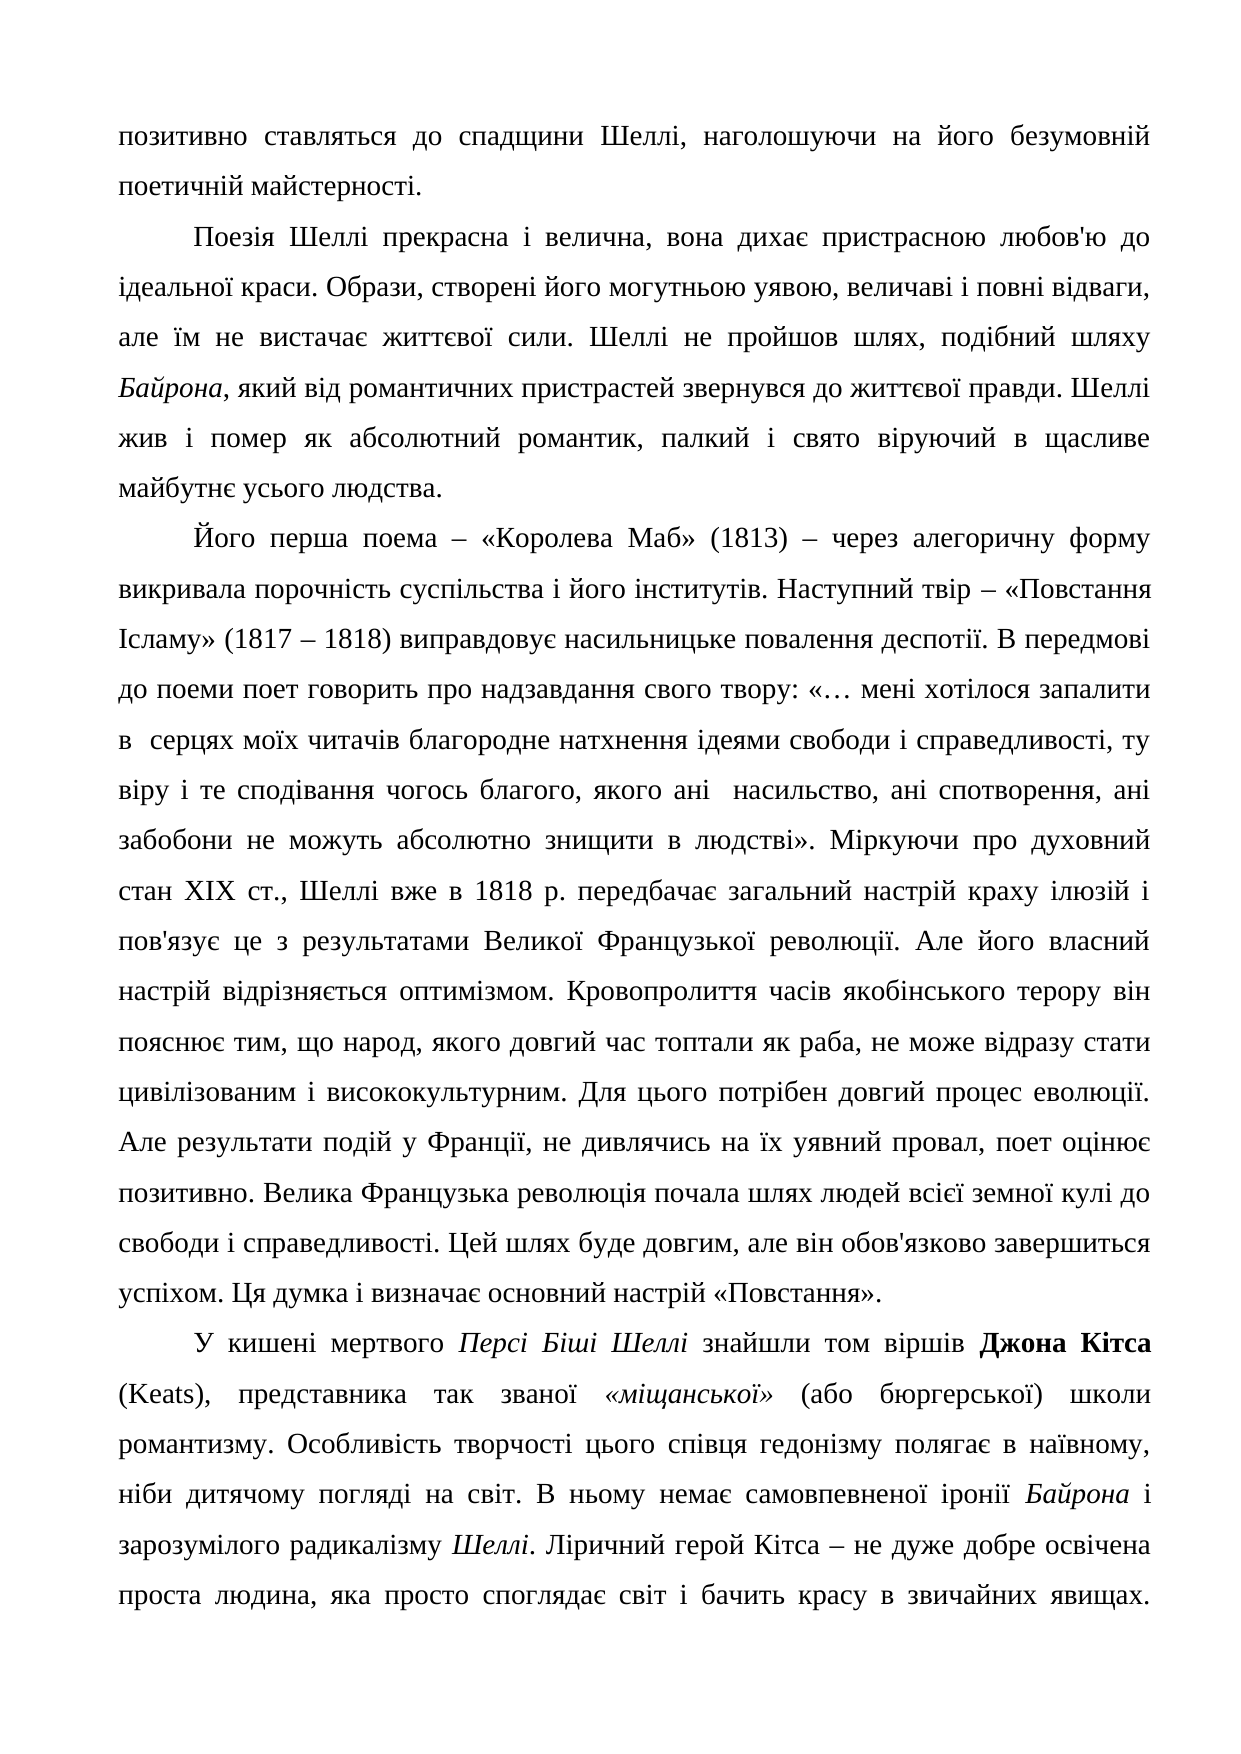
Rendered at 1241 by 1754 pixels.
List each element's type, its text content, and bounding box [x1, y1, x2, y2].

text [118, 118, 1152, 202]
text Його перша поема – «Королева Маб» (1813) – через алегоричну форму викривала порочність суспільства і його інститутів. Наступний твір – «Повстання Ісламу» (1817 – 1818) виправдовує насильницьке повалення деспотії. В передмові до поеми поет говорить про надзавдання свого твору: «… мені хотілося запалити в серцях моїх читачів благородне натхнення ідеями свободи і справедливості, ту віру і те сподівання чогось благого, якого ані насильство, ані спотворення, ані забобони не можуть абсолютно знищити в людстві». Міркуючи про духовний стан ХІХ ст., Шеллі вже в 1818 р. передбачає загальний настрій краху ілюзій і пов'язує це з результатами Великої Французької революції. Але його власний настрій відрізняється оптимізмом. Кровопролиття часів якобінського терору він пояснює тим, що народ, якого довгий час топтали як раба, не може відразу стати цивілізованим і висококультурним. Для цього потрібен довгий процес еволюції. Але результати подій у Франції, не дивлячись на їх уявний провал, поет оцінює позитивно. Велика Французька революція почала шлях людей всієї земної кулі до свободи і справедливості. Цей шлях буде довгим, але він обов'язково завершиться успіхом. Ця думка і визначає основний настрій «Повстання». [118, 521, 1152, 1309]
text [118, 1326, 1152, 1611]
text Поезія Шеллі прекрасна і велична, вона дихає пристрасною любов'ю до ідеальної краси. Образи, створені його могутньою уявою, величаві і повні відваги, але їм не вистачає життєвої сили. Шеллі не пройшов шлях, подібний шляху Байрона, який від романтичних пристрастей звернувся до життєвої правди. Шеллі жив і помер як абсолютний романтик, палкий і свято віруючий в щасливе майбутнє усього людства. [118, 219, 1152, 504]
